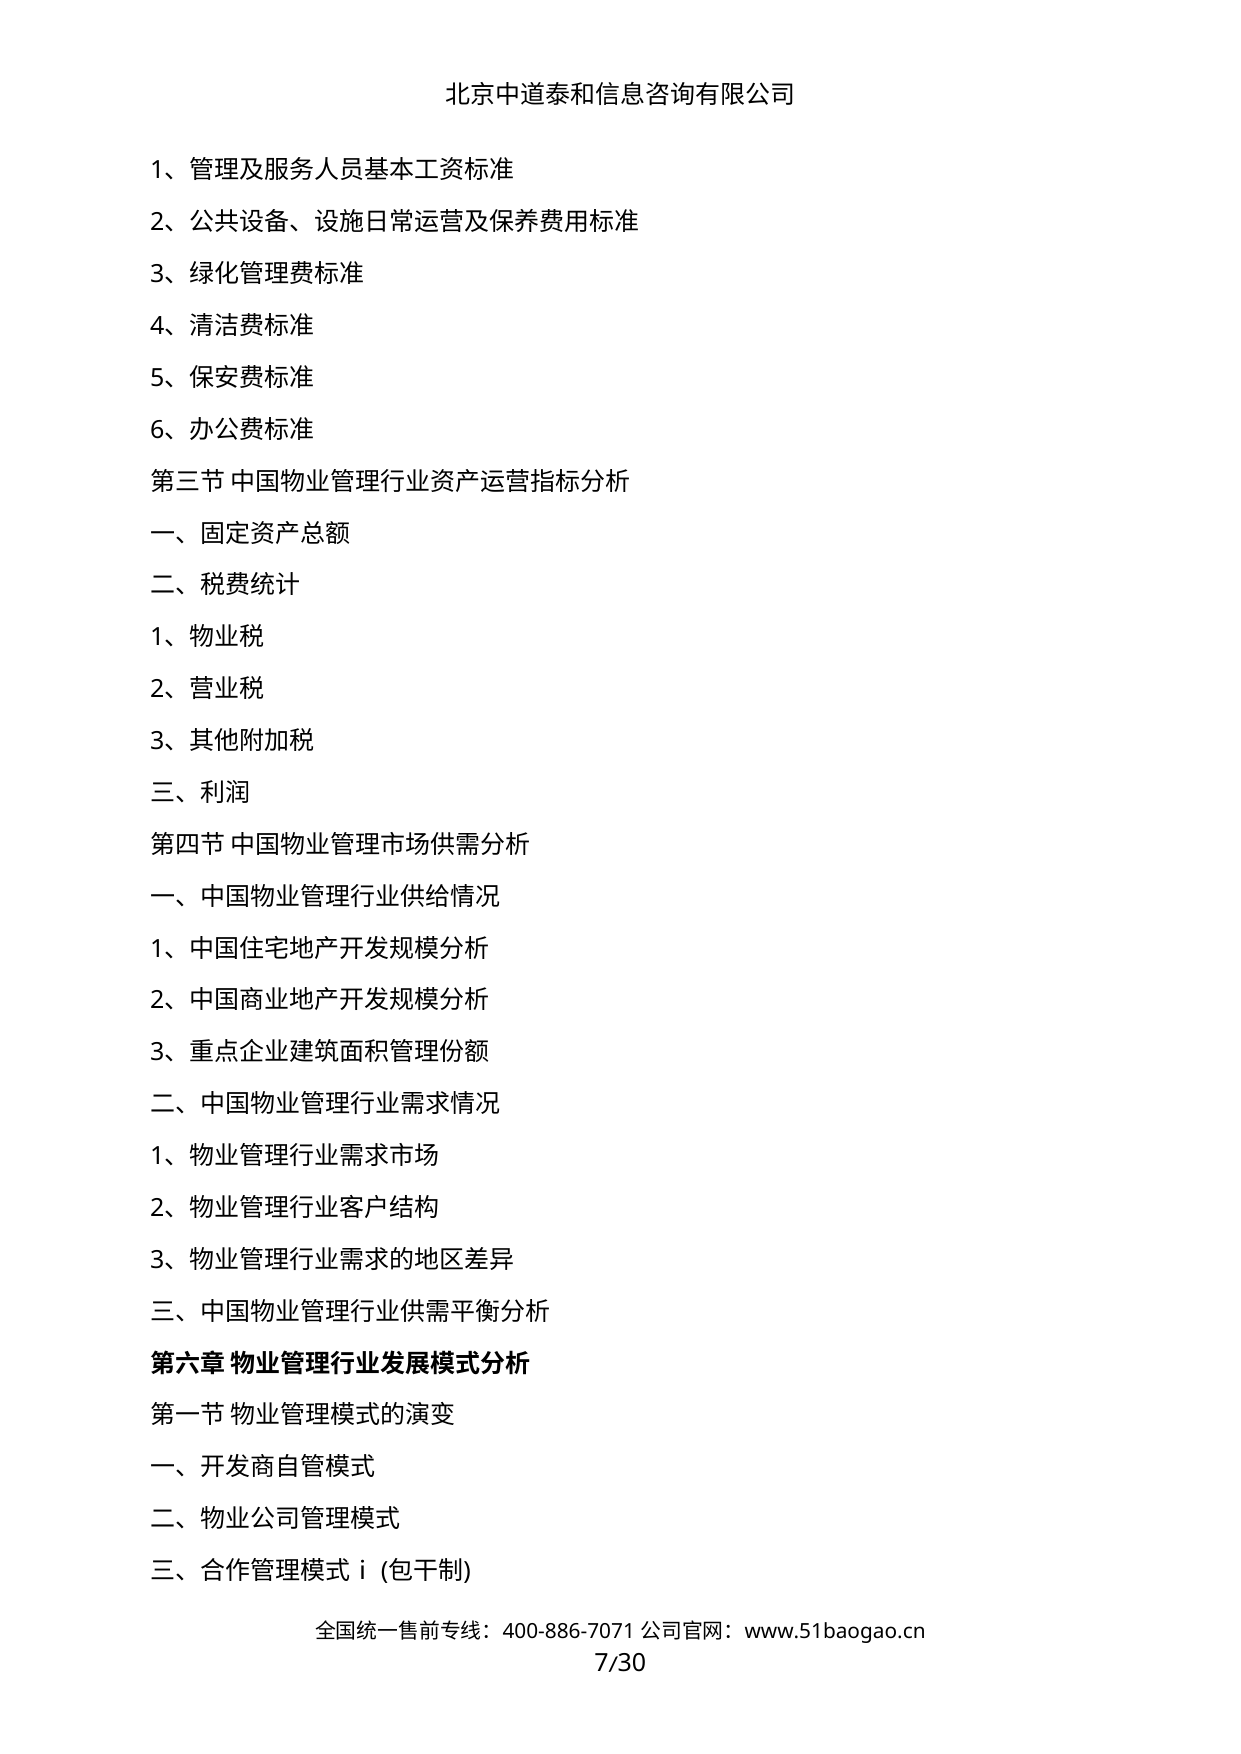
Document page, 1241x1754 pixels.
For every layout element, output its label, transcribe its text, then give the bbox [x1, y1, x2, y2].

text 1、物业税 [150, 617, 1090, 653]
text 第四节 中国物业管理市场供需分析 [150, 824, 1090, 861]
text 二、税费统计 [150, 565, 1090, 601]
text 一、中国物业管理行业供给情况 [150, 876, 1090, 912]
text 3、重点企业建筑面积管理份额 [150, 1032, 1090, 1068]
text 3、绿化管理费标准 [150, 254, 1090, 290]
text 第六章 物业管理行业发展模式分析 [150, 1343, 1090, 1379]
text 二、中国物业管理行业需求情况 [150, 1084, 1090, 1120]
text 1、管理及服务人员基本工资标准 [150, 150, 1090, 186]
text 一、开发商自管模式 [150, 1447, 1090, 1483]
text 三、合作管理模式ⅰ (包干制) [150, 1551, 1090, 1587]
text 三、中国物业管理行业供需平衡分析 [150, 1291, 1090, 1327]
text 3、物业管理行业需求的地区差异 [150, 1239, 1090, 1276]
text 6、办公费标准 [150, 409, 1090, 446]
text 5、保安费标准 [150, 357, 1090, 394]
text 1、物业管理行业需求市场 [150, 1136, 1090, 1172]
text 三、利润 [150, 772, 1090, 809]
text 3、其他附加税 [150, 721, 1090, 757]
text 2、物业管理行业客户结构 [150, 1187, 1090, 1224]
text 2、中国商业地产开发规模分析 [150, 980, 1090, 1016]
text 二、物业公司管理模式 [150, 1499, 1090, 1535]
text 第一节 物业管理模式的演变 [150, 1395, 1090, 1431]
text 2、营业税 [150, 669, 1090, 705]
text 1、中国住宅地产开发规模分析 [150, 928, 1090, 964]
text 2、公共设备、设施日常运营及保养费用标准 [150, 202, 1090, 238]
text 一、固定资产总额 [150, 513, 1090, 549]
text 4、清洁费标准 [150, 306, 1090, 342]
text 第三节 中国物业管理行业资产运营指标分析 [150, 461, 1090, 497]
